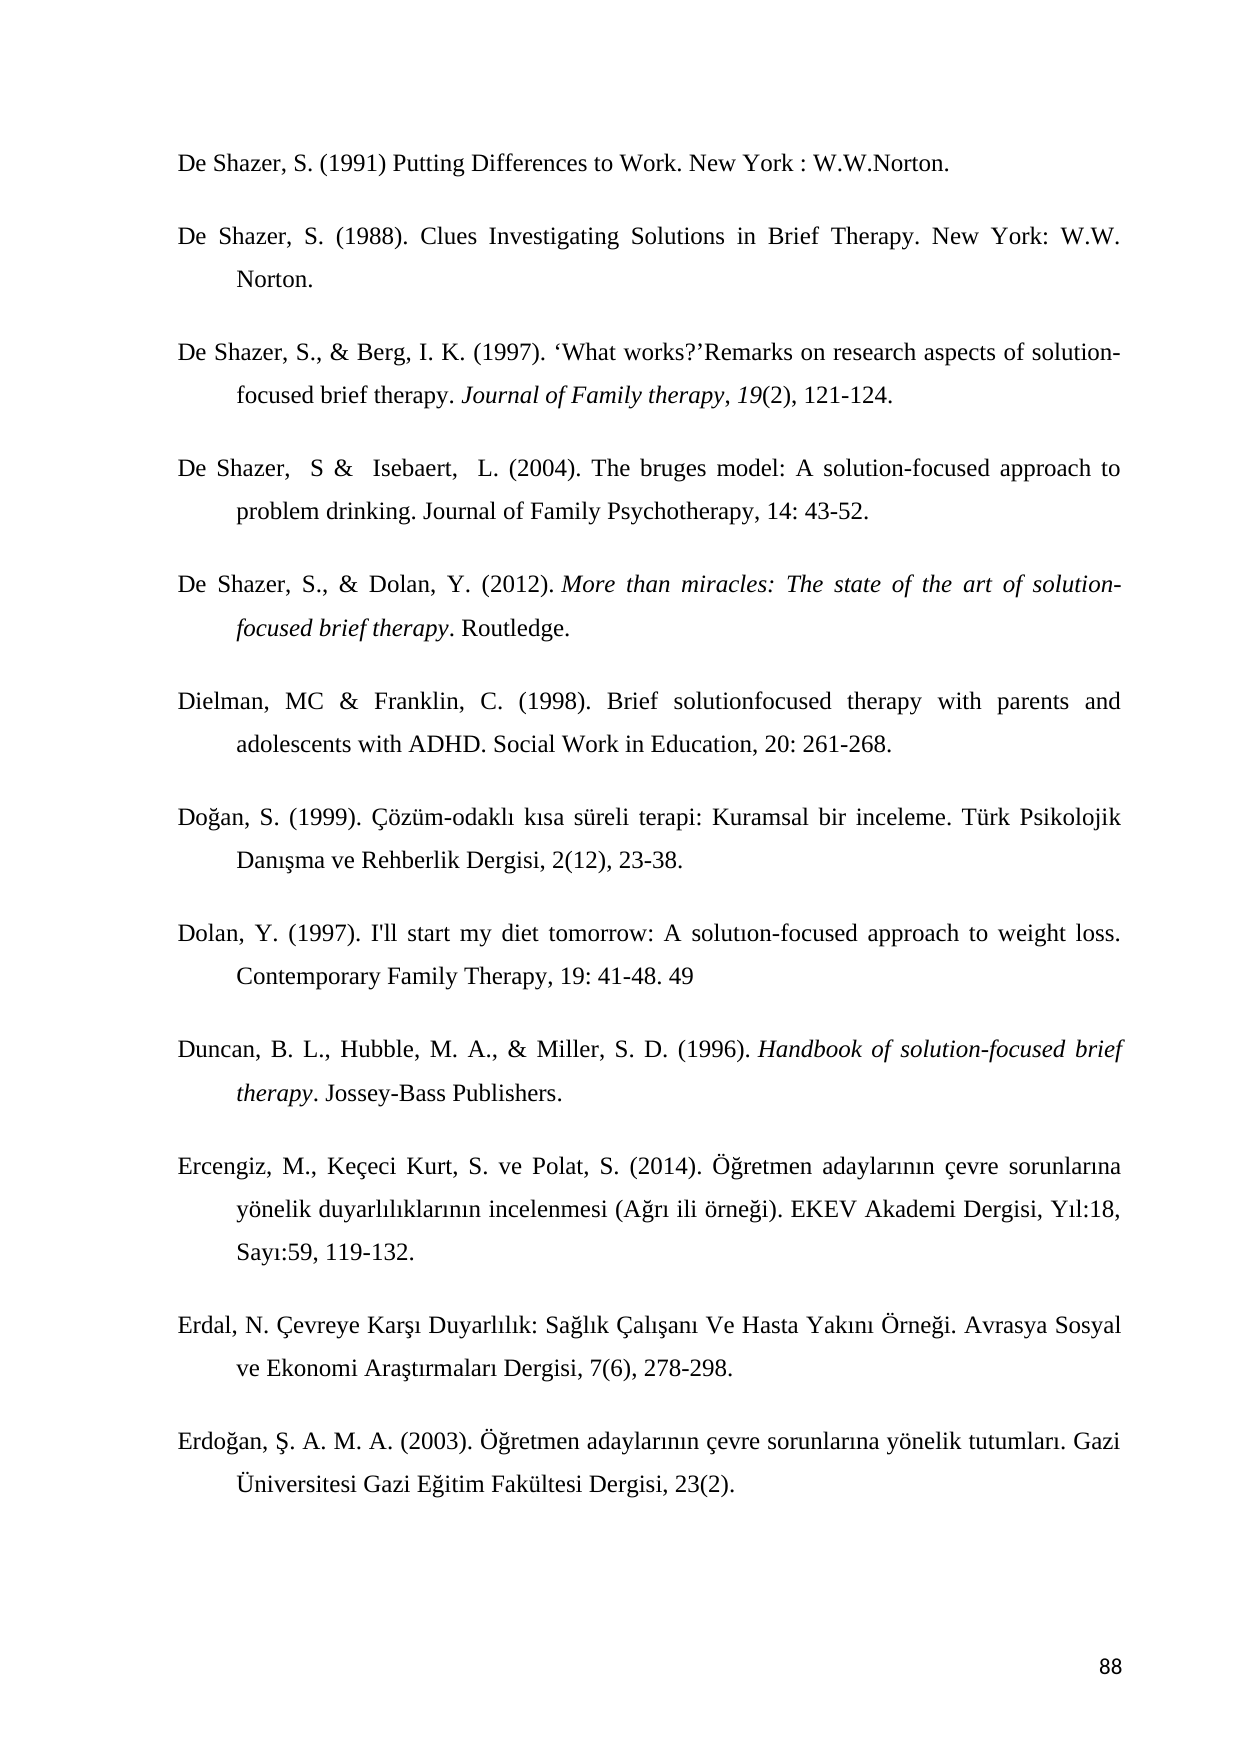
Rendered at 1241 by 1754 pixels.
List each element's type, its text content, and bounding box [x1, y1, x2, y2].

text Duncan, B. L., Hubble, M. A., & Miller, S. D. (1996). Handbook of solution-focused brief therapy. Jossey-Bass Publishers. [177, 1034, 1122, 1106]
text Dolan, Y. (1997). I'll start my diet tomorrow: A solutıon-focused approach to weight loss. Contemporary Family Therapy, 19: 41-48. 49 [177, 918, 1122, 990]
text De Shazer, S., & Berg, I. K. (1997). ‘What works?’Remarks on research aspects of solution‐focused brief therapy. Journal of Family therapy, 19(2), 121-124. [177, 337, 1122, 409]
text Ercengiz, M., Keçeci Kurt, S. ve Polat, S. (2014). Öğretmen adaylarının çevre sorunlarına yönelik duyarlılıklarının incelenmesi (Ağrı ili örneği). EKEV Akademi Dergisi, Yıl:18, Sayı:59, 119-132. [177, 1151, 1122, 1266]
text De Shazer, S & Isebaert, L. (2004). The bruges model: A solution-focused approach to problem drinking. Journal of Family Psychotherapy, 14: 43-52. [177, 453, 1122, 525]
text Dielman, MC & Franklin, C. (1998). Brief solutionfocused therapy with parents and adolescents with ADHD. Social Work in Education, 20: 261-268. [177, 686, 1122, 758]
text De Shazer, S., & Dolan, Y. (2012). More than miracles: The state of the art of solution-focused brief therapy. Routledge. [177, 569, 1122, 641]
text De Shazer, S. (1991) Putting Differences to Work. New York : W.W.Norton. [177, 148, 1122, 176]
text De Shazer, S. (1988). Clues Investigating Solutions in Brief Therapy. New York: W.W. Norton. [177, 221, 1122, 293]
text Erdal, N. Çevreye Karşı Duyarlılık: Sağlık Çalışanı Ve Hasta Yakını Örneği. Avrasya Sosyal ve Ekonomi Araştırmaları Dergisi, 7(6), 278-298. [177, 1310, 1122, 1382]
text Erdoğan, Ş. A. M. A. (2003). Öğretmen adaylarının çevre sorunlarına yönelik tutumları. Gazi Üniversitesi Gazi Eğitim Fakültesi Dergisi, 23(2). [177, 1426, 1122, 1498]
text Doğan, S. (1999). Çözüm-odaklı kısa süreli terapi: Kuramsal bir inceleme. Türk Psikolojik Danışma ve Rehberlik Dergisi, 2(12), 23-38. [177, 802, 1122, 874]
